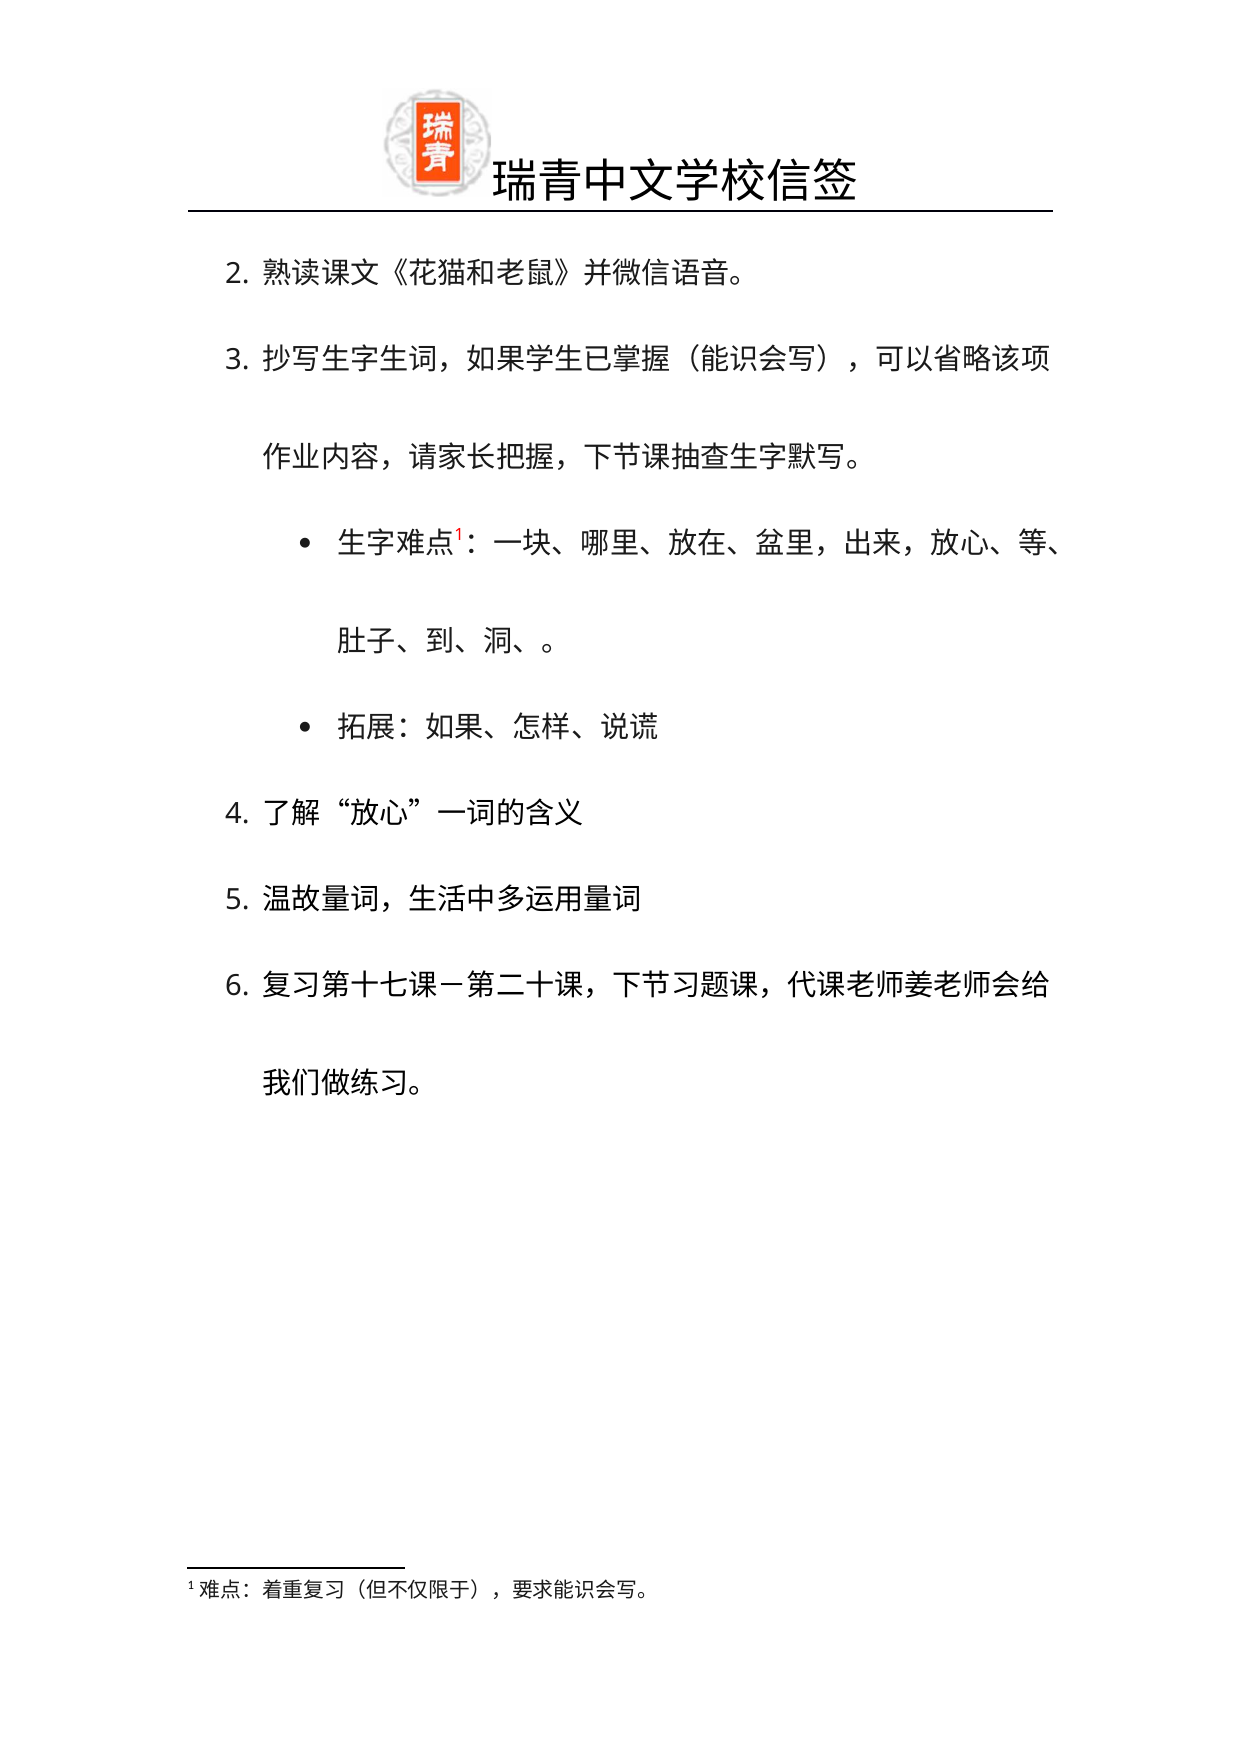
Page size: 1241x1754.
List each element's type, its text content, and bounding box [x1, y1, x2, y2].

list 了解“放心”一词的含义 [225, 778, 1053, 843]
picture [382, 88, 492, 197]
list 复习第十七课－第二十课，下节习题课，代课老师姜老师会给我们做练习。 [225, 950, 1053, 1113]
list 抄写生字生词，如果学生已掌握（能识会写），可以省略该项作业内容，请家长把握，下节课抽查生字默写。 [225, 325, 1053, 487]
list 温故量词，生活中多运用量词 [225, 864, 1053, 929]
list 熟读课文《花猫和老鼠》并微信语音。 [225, 238, 1053, 303]
list 生字难点：一块、哪里、放在、盆里，出来，放心、等、肚子、到、洞、。 [300, 508, 1053, 671]
list 拓展：如果、怎样、说谎 [300, 692, 1053, 757]
